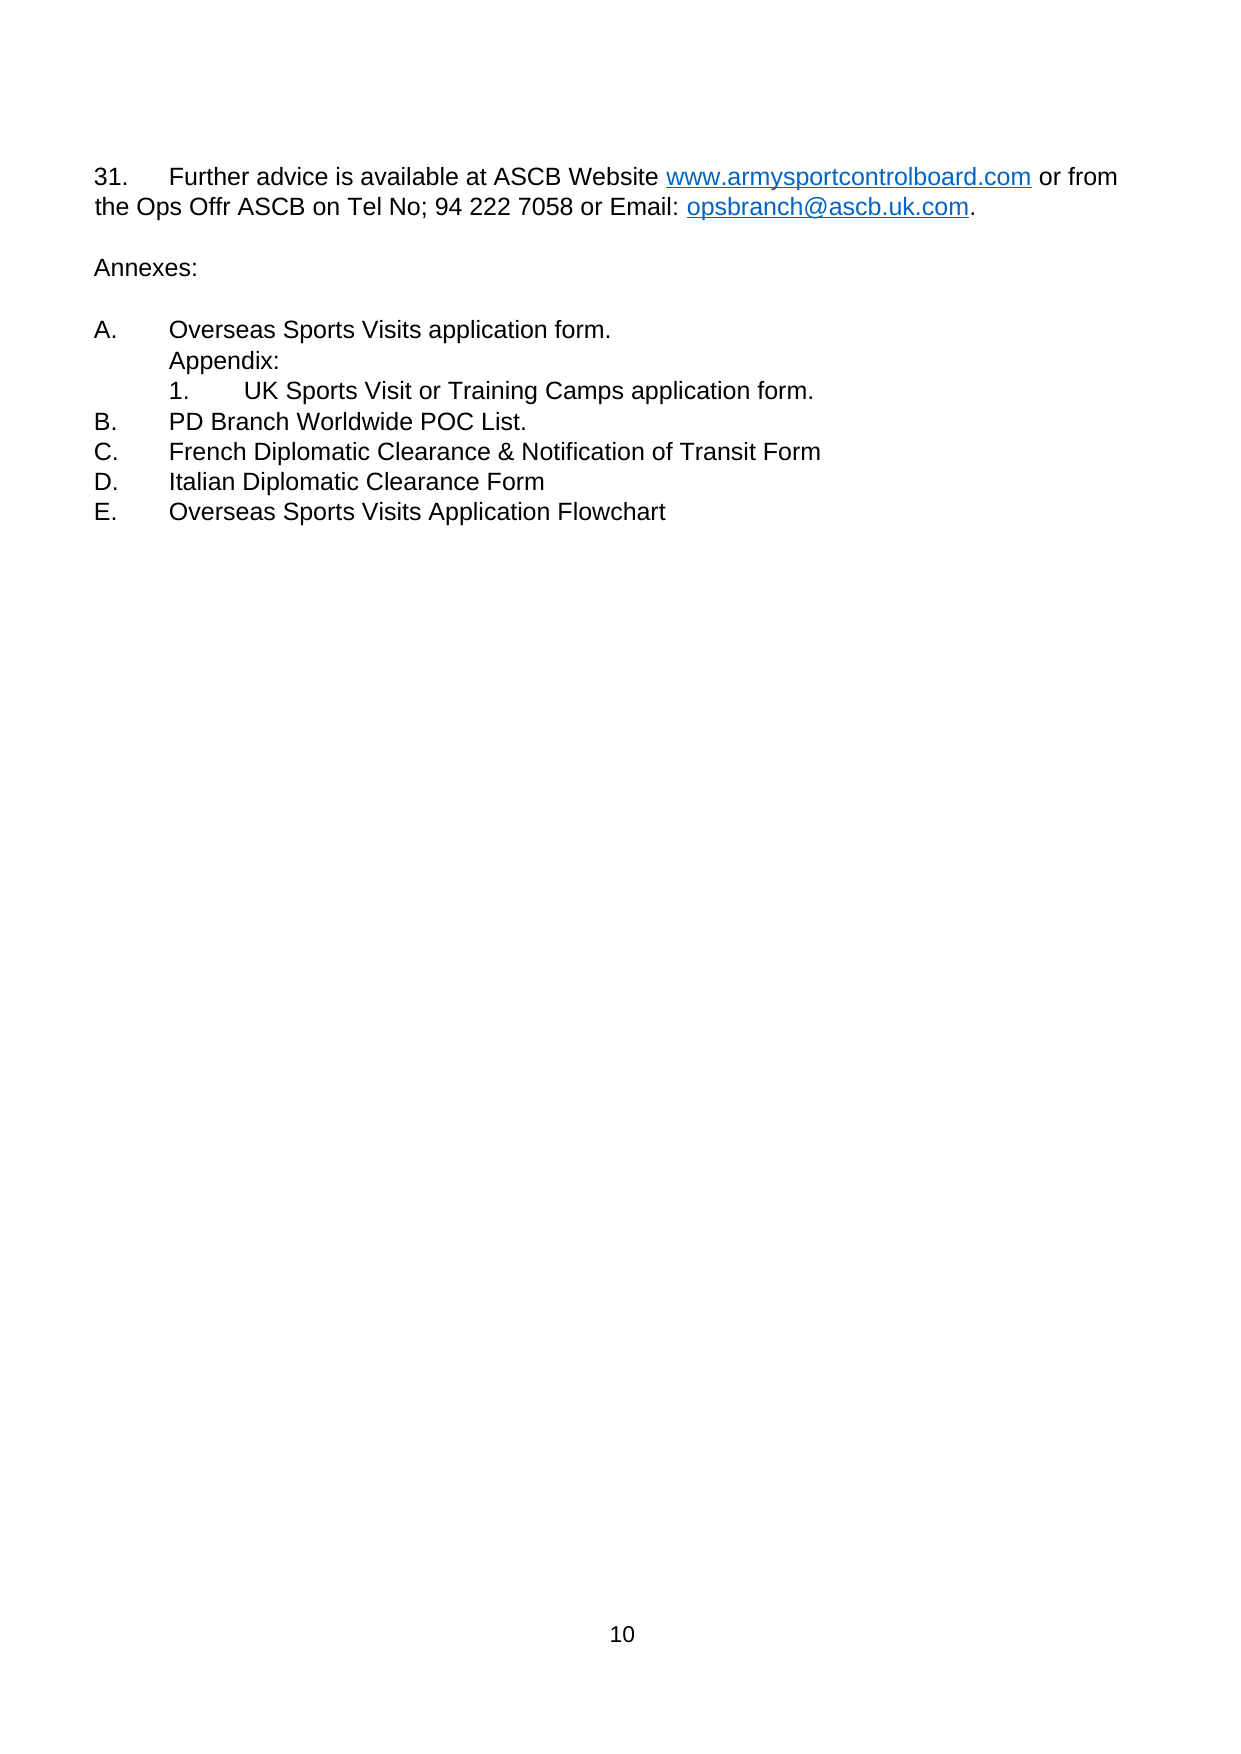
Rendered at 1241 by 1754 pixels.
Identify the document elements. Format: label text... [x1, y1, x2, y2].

text B. PD Branch Worldwide POC List. [94, 406, 1143, 435]
text 31. Further advice is available at ASCB Website www.armysportcontrolboard.com or from the Ops Offr ASCB on Tel No; 94 222 7058 or Email: opsbranch@ascb.uk.com. [94, 162, 1143, 221]
text C. French Diplomatic Clearance & Notification of Transit Form [94, 437, 1143, 466]
text Appendix: [169, 346, 1143, 374]
text A. Overseas Sports Visits application form. [94, 315, 1143, 343]
text E. Overseas Sports Visits Application Flowchart [94, 497, 1143, 526]
list UK Sports Visit or Training Camps application form. [169, 376, 1143, 405]
text D. Italian Diplomatic Clearance Form [94, 467, 1143, 496]
text Annexes: [94, 253, 1143, 281]
